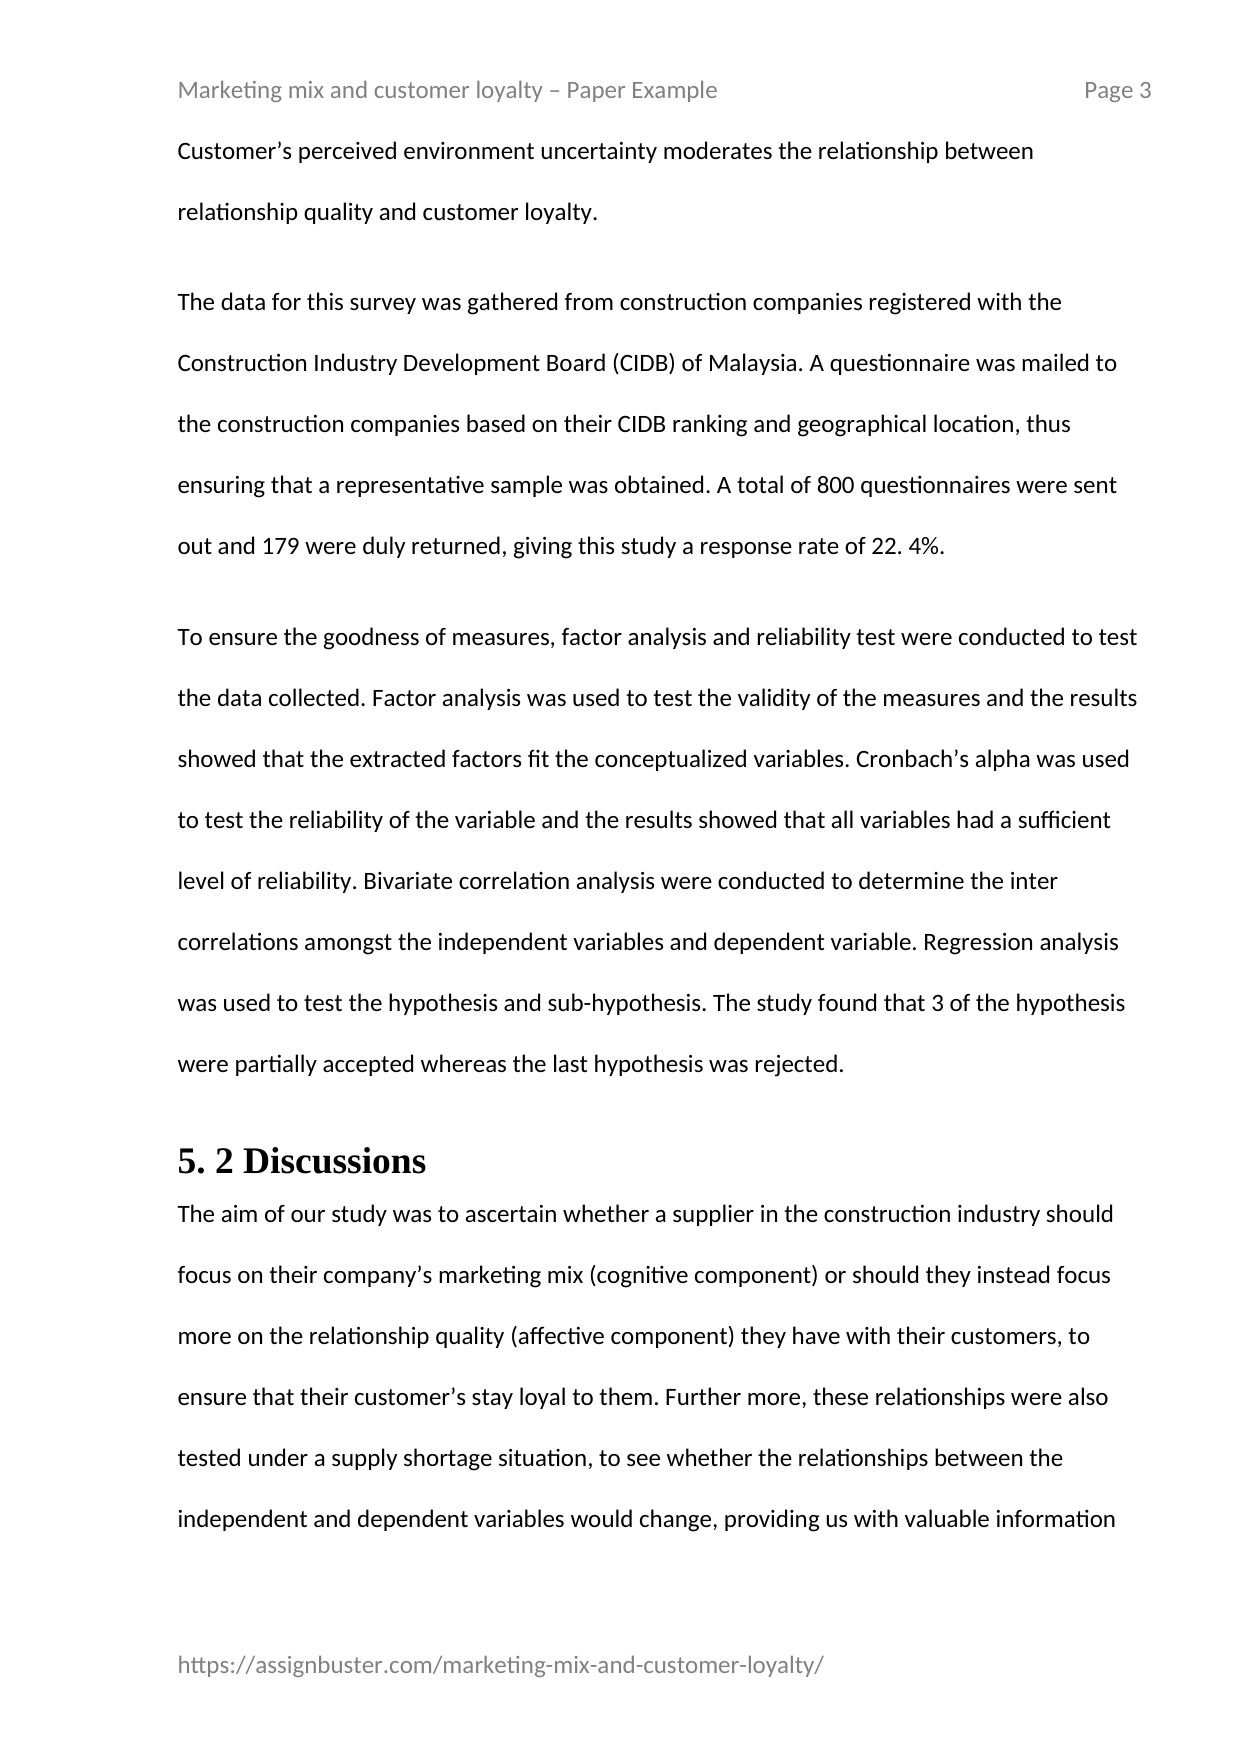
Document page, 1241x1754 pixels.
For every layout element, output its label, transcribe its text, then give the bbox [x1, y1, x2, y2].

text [177, 1198, 1152, 1534]
text Customer’s perceived environment uncertainty moderates the relationship between relationship quality and customer loyalty. [177, 135, 1152, 226]
text The data for this survey was gathered from construction companies registered with the Construction Industry Development Board (CIDB) of Malaysia. A questionnaire was mailed to the construction companies based on their CIDB ranking and geographical location, thus ensuring that a representative sample was obtained. A total of 800 questionnaires were sent out and 179 were duly returned, giving this study a response rate of 22. 4%. [177, 286, 1152, 561]
subtitle 5. 2 Discussions [177, 1139, 1152, 1182]
text To ensure the goodness of measures, factor analysis and reliability test were conducted to test the data collected. Factor analysis was used to test the validity of the measures and the results showed that the extracted factors fit the conceptualized variables. Cronbach’s alpha was used to test the reliability of the variable and the results showed that all variables had a sufficient level of reliability. Bivariate correlation analysis were conducted to determine the inter correlations amongst the independent variables and dependent variable. Regression analysis was used to test the hypothesis and sub-hypothesis. The study found that 3 of the hypothesis were partially accepted whereas the last hypothesis was rejected. [177, 621, 1152, 1079]
